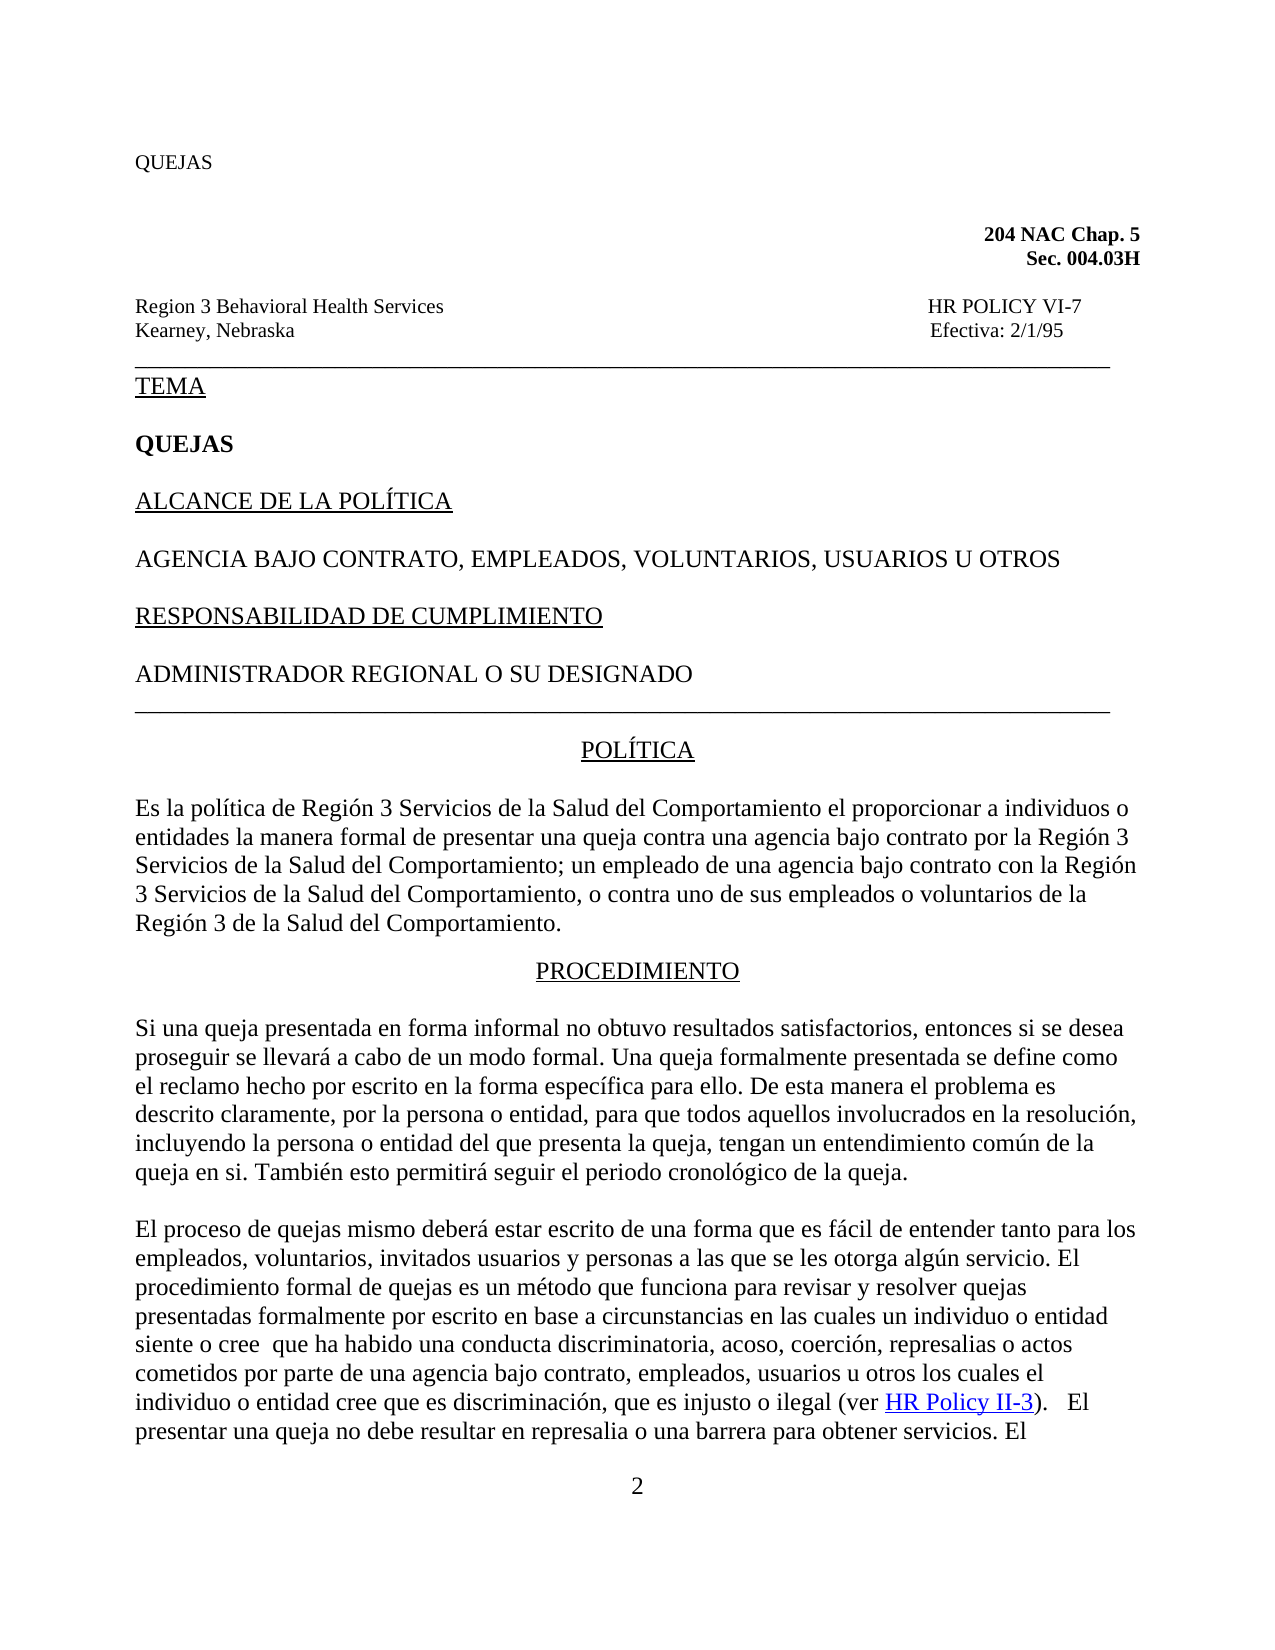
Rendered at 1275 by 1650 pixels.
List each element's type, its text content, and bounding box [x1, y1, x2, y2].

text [135, 1214, 1140, 1444]
text POLÍTICA [135, 735, 1140, 764]
subtitle 204 NAC Chap. 5 [135, 222, 1140, 246]
text ______________________________________________________________________________ [135, 687, 1140, 716]
text ______________________________________________________________________________ [135, 342, 1140, 371]
text ALCANCE DE LA POLÍTICA [135, 486, 1140, 515]
text Es la política de Región 3 Servicios de la Salud del Comportamiento el proporcionar a individuos o entidades la manera formal de presentar una queja contra una agencia bajo contrato por la Región 3 Servicios de la Salud del Comportamiento; un empleado de una agencia bajo contrato con la Región 3 Servicios de la Salud del Comportamiento, o contra uno de sus empleados o voluntarios de la Región 3 de la Salud del Comportamiento. [135, 793, 1140, 937]
text ADMINISTRADOR REGIONAL O SU DESIGNADO [135, 659, 1140, 687]
text Kearney, Nebraska Efectiva: 2/1/95 [135, 318, 1140, 342]
text Region 3 Behavioral Health Services HR POLICY VI-7 [135, 294, 1140, 318]
text AGENCIA BAJO CONTRATO, EMPLEADOS, VOLUNTARIOS, USUARIOS U OTROS [135, 544, 1140, 572]
text TEMA [135, 371, 1140, 400]
text RESPONSABILIDAD DE CUMPLIMIENTO [135, 601, 1140, 630]
text QUEJAS [135, 429, 1140, 457]
subtitle Sec. 004.03H [135, 246, 1140, 270]
text PROCEDIMIENTO [135, 956, 1140, 984]
text Si una queja presentada en forma informal no obtuvo resultados satisfactorios, entonces si se desea proseguir se llevará a cabo de un modo formal. Una queja formalmente presentada se define como el reclamo hecho por escrito en la forma específica para ello. De esta manera el problema es descrito claramente, por la persona o entidad, para que todos aquellos involucrados en la resolución, incluyendo la persona o entidad del que presenta la queja, tengan un entendimiento común de la queja en si. También esto permitirá seguir el periodo cronológico de la queja. [135, 1013, 1140, 1186]
